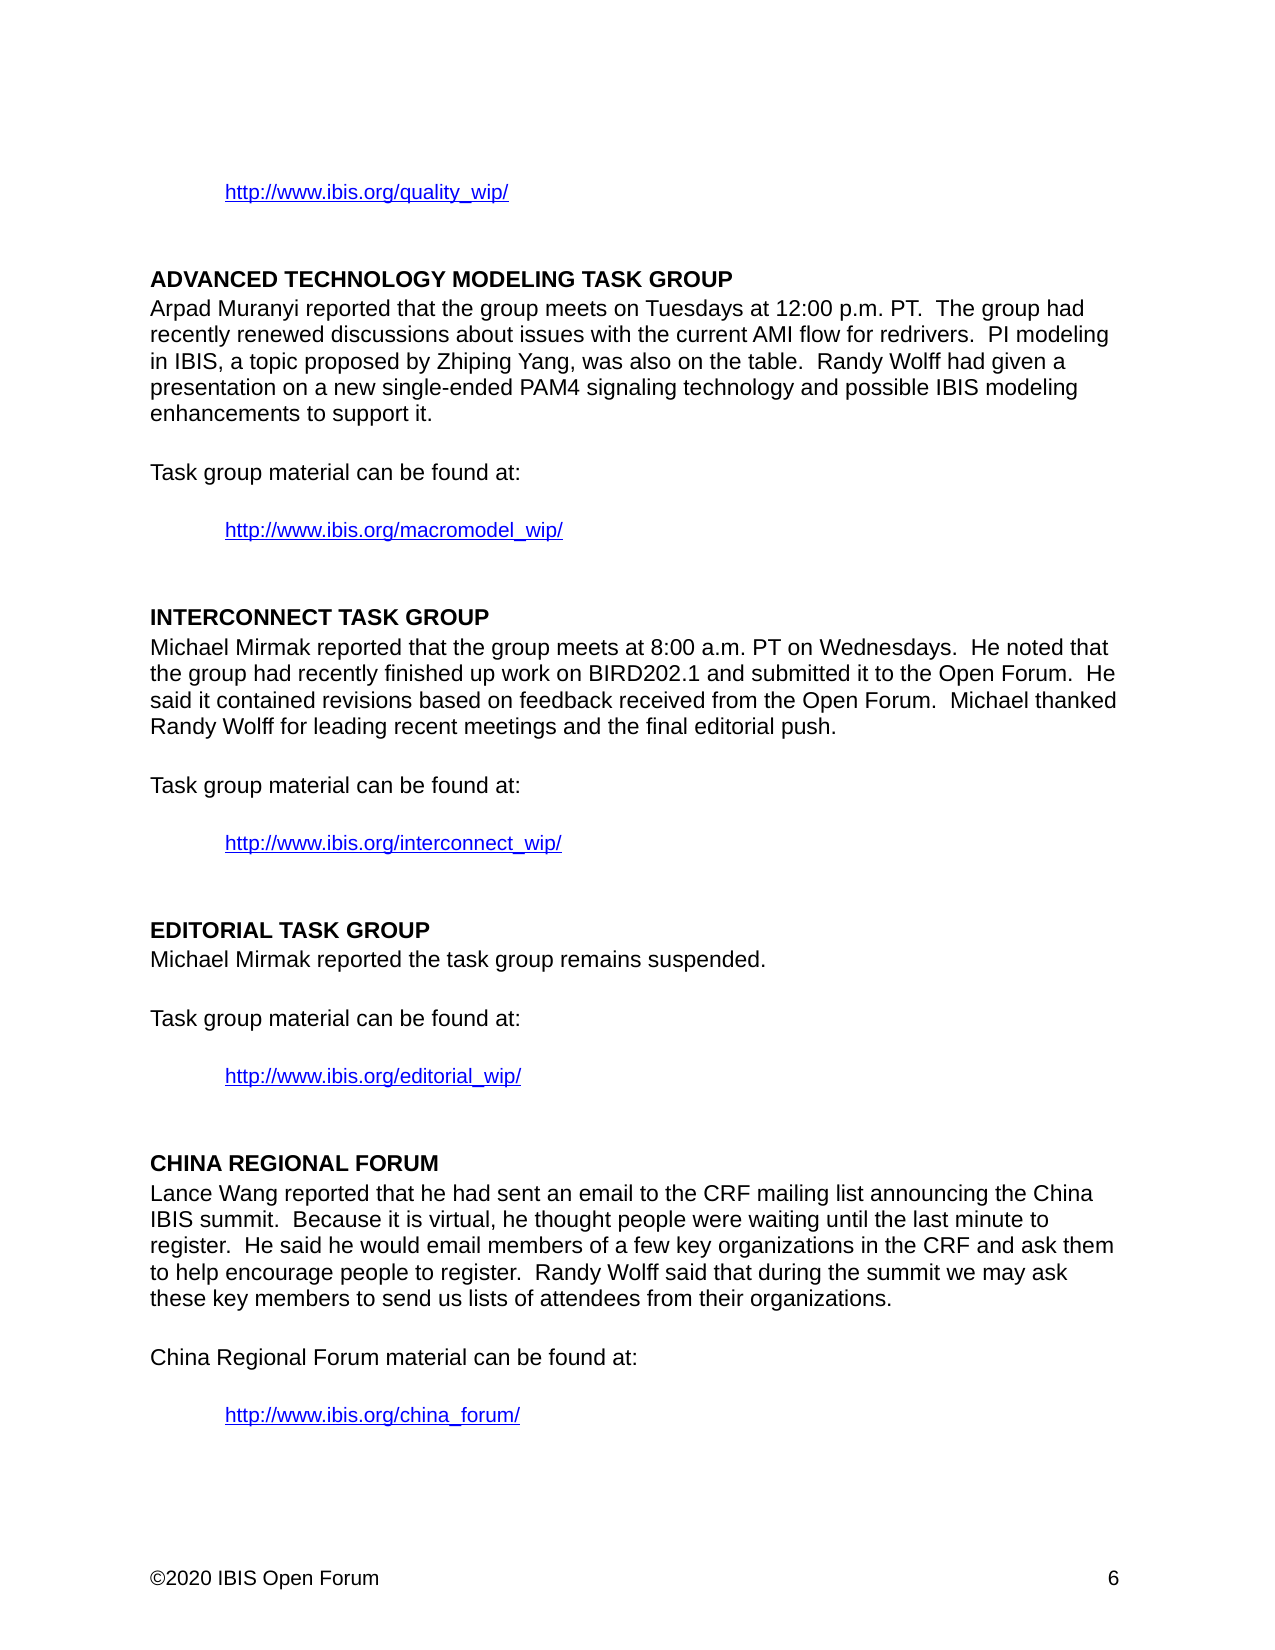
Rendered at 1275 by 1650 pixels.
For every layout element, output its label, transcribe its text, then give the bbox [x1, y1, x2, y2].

text Task group material can be found at: [150, 1005, 1124, 1032]
text Task group material can be found at: [150, 772, 1124, 798]
text Task group material can be found at: [150, 459, 1124, 486]
text http://www.ibis.org/quality_wip/ [150, 179, 1124, 203]
text http://www.ibis.org/editorial_wip/ [150, 1064, 1124, 1088]
text Michael Mirmak reported that the group meets at 8:00 a.m. PT on Wednesdays. He noted that the group had recently finished up work on BIRD202.1 and submitted it to the Open Forum. He said it contained revisions based on feedback received from the Open Forum. Michael thanked Randy Wolff for leading recent meetings and the final editorial push. [150, 634, 1124, 739]
text EDITORIAL TASK GROUP [150, 917, 1124, 943]
text China Regional Forum material can be found at: [150, 1344, 1124, 1371]
text Michael Mirmak reported the task group remains suspended. [150, 946, 1124, 973]
text INTERCONNECT TASK GROUP [150, 604, 1124, 631]
text CHINA REGIONAL FORUM [150, 1150, 1124, 1177]
text http://www.ibis.org/china_forum/ [150, 1403, 1124, 1427]
text Lance Wang reported that he had sent an email to the CRF mailing list announcing the China IBIS summit. Because it is virtual, he thought people were waiting until the last minute to register. He said he would email members of a few key organizations in the CRF and ask them to help encourage people to register. Randy Wolff said that during the summit we may ask these key members to send us lists of attendees from their organizations. [150, 1180, 1124, 1312]
text ADVANCED TECHNOLOGY MODELING TASK GROUP [150, 266, 1124, 292]
text http://www.ibis.org/interconnect_wip/ [150, 831, 1124, 855]
text Arpad Muranyi reported that the group meets on Tuesdays at 12:00 p.m. PT. The group had recently renewed discussions about issues with the current AMI flow for redrivers. PI modeling in IBIS, a topic proposed by Zhiping Yang, was also on the table. Randy Wolff had given a presentation on a new single-ended PAM4 signaling technology and possible IBIS modeling enhancements to support it. [150, 295, 1124, 427]
text http://www.ibis.org/macromodel_wip/ [150, 518, 1124, 542]
